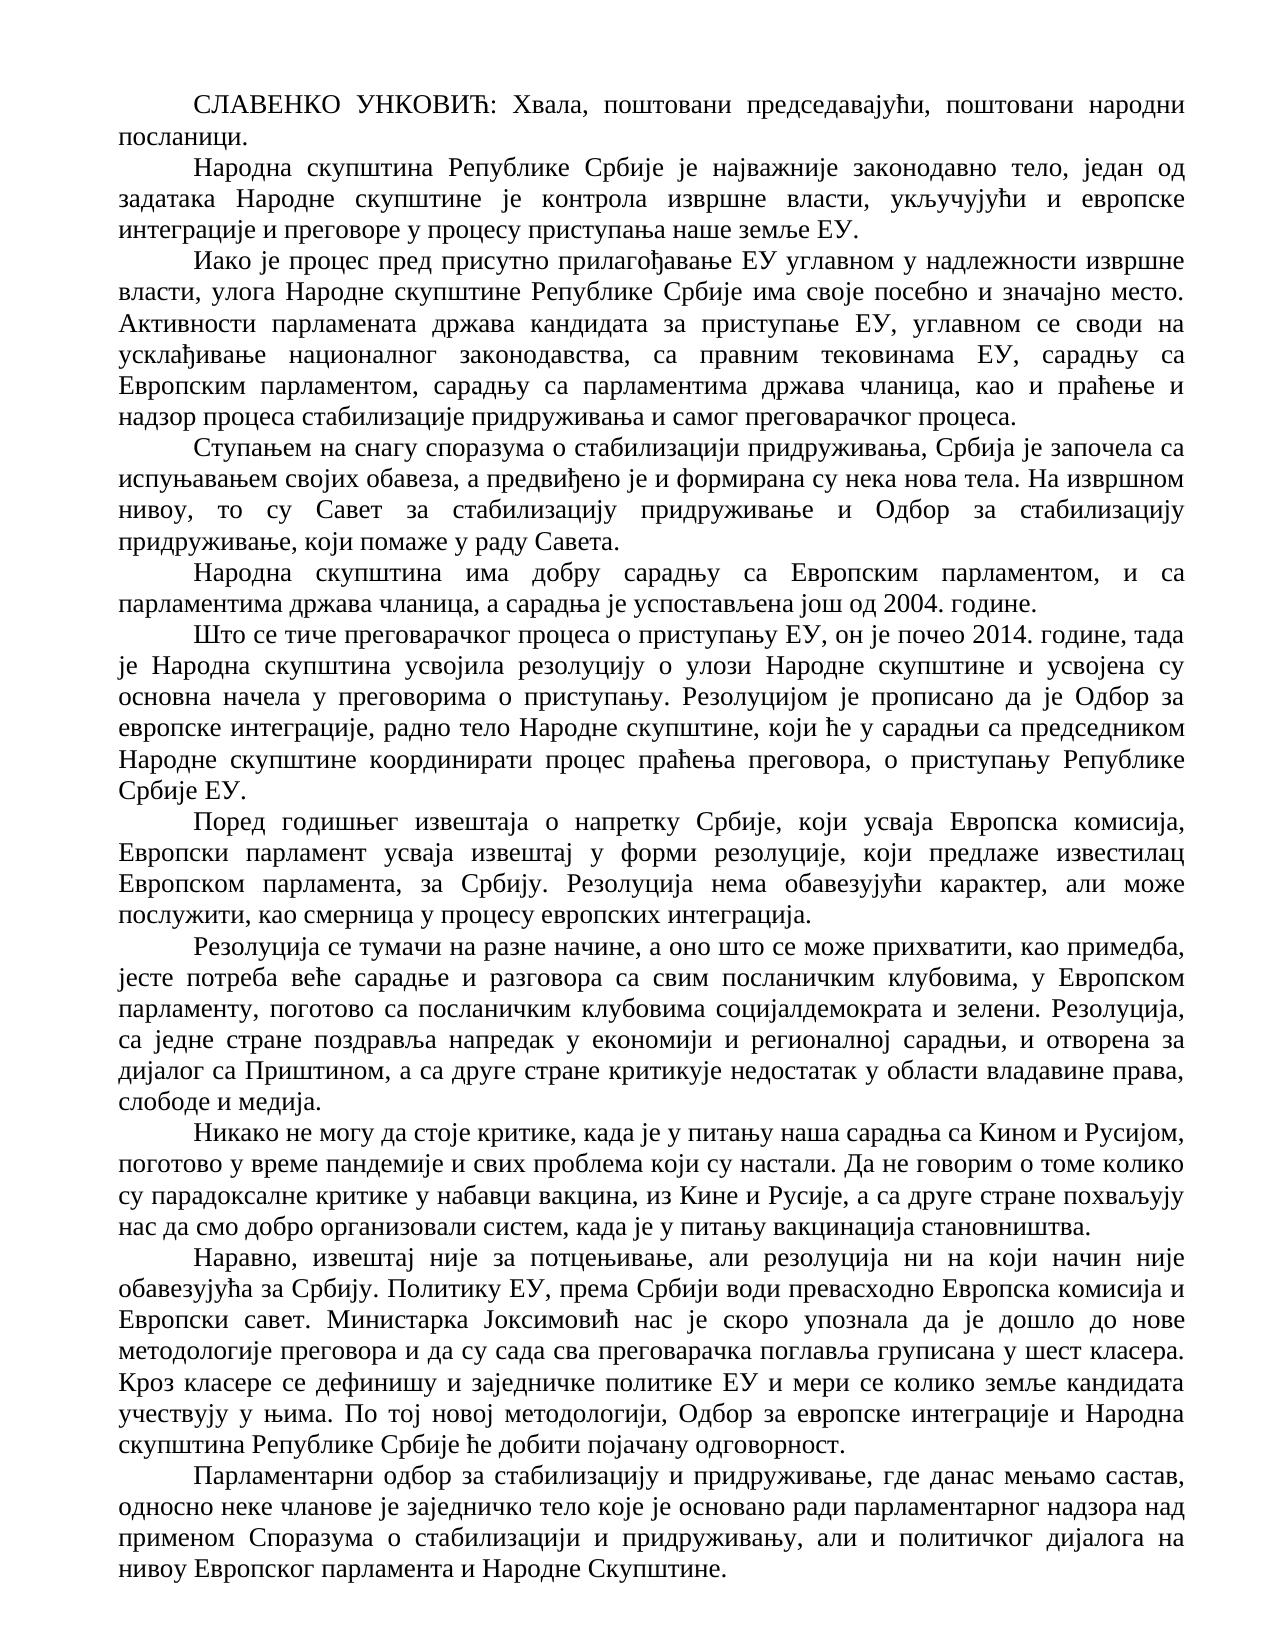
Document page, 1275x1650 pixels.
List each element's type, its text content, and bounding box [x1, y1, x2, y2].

text Парламентарни одбор за стабилизацију и придруживање, где данас мењамо састав, односно неке чланове је заједничко тело које је основано ради парламентарног надзора над применом Споразума о стабилизацији и придруживању, али и политичког дијалога на нивоу Европског парламента и Народне Скупштине. [118, 1459, 1186, 1584]
text СЛАВЕНКО УНКОВИЋ: Хвала, поштовани председавајући, поштовани народни посланици. [118, 89, 1186, 151]
text Поред годишњег извештаја о напретку Србије, који усваја Европска комисија, Европски парламент усваја извештај у форми резолуције, који предлаже известилац Европском парламента, за Србију. Резолуција нема обавезујући карактер, али може послужити, као смерница у процесу европских интеграција. [118, 805, 1186, 929]
text Народна скупштина има добру сарадњу са Европским парламентом, и са парламентима држава чланица, а сарадња је успостављена још од 2004. године. [118, 556, 1186, 618]
text Резолуција се тумачи на разне начине, а оно што се може прихватити, као примедба, јесте потреба веће сарадње и разговора са свим посланичким клубовима, у Европском парламенту, поготово са посланичким клубовима социјалдемократа и зелени. Резолуција, са једне стране поздравља напредак у економији и регионалној сарадњи, и отворена за дијалог са Приштином, а са друге стране критикује недостатак у области владавине права, слободе и медија. [118, 929, 1186, 1116]
text Ступањем на снагу споразума о стабилизацији придруживања, Србија је започела са испуњавањем својих обавеза, а предвиђено је и формирана су нека нова тела. На извршном нивоу, то су Савет за стабилизацију придруживање и Одбор за стабилизацију придруживање, који помаже у раду Савета. [118, 431, 1186, 556]
text Никако не могу да стоје критике, када је у питању наша сарадња са Кином и Русијом, поготово у време пандемије и свих проблема који су настали. Да не говорим о томе колико су парадоксалне критике у набавци вакцина, из Кине и Русије, а са друге стране похваљују нас да смо добро организовали систем, када је у питању вакцинација становништва. [118, 1116, 1186, 1241]
text Што се тиче преговарачког процеса о приступању ЕУ, он је почео 2014. године, тада је Народна скупштина усвојила резолуцију о улози Народне скупштине и усвојена су основна начела у преговорима о приступању. Резолуцијом је прописано да је Одбор за европске интеграције, радно тело Народне скупштине, који ће у сарадњи са председником Народне скупштине координирати процес праћења преговора, о приступању Републике Србије ЕУ. [118, 618, 1186, 805]
text Народна скупштина Републике Србије је најважније законодавно тело, један од задатака Народне скупштине је контрола извршне власти, укључујући и европске интеграције и преговоре у процесу приступања наше земље ЕУ. [118, 151, 1186, 244]
text Наравно, извештај није за потцењивање, али резолуција ни на који начин није обавезујућа за Србију. Политику ЕУ, према Србији води превасходно Европска комисија и Европски савет. Министарка Јоксимовић нас је скоро упознала да је дошло до нове методологије преговора и да су сада сва преговарачка поглавља груписана у шест класера. Кроз класере се дефинишу и заједничке политике ЕУ и мери се колико земље кандидата учествују у њима. По тој новој методологији, Одбор за европске интеграције и Народна скупштина Републике Србије ће добити појачану одговорност. [118, 1241, 1186, 1459]
text Иако је процес пред присутно прилагођавање ЕУ углавном у надлежности извршне власти, улога Народне скупштине Републике Србије има своје посебно и значајно место. Активности парламената држава кандидата за приступање ЕУ, углавном се своди на усклађивање националног законодавства, са правним тековинама ЕУ, сарадњу са Европским парламентом, сарадњу са парламентима држава чланица, као и праћење и надзор процеса стабилизације придруживања и самог преговарачког процеса. [118, 244, 1186, 431]
